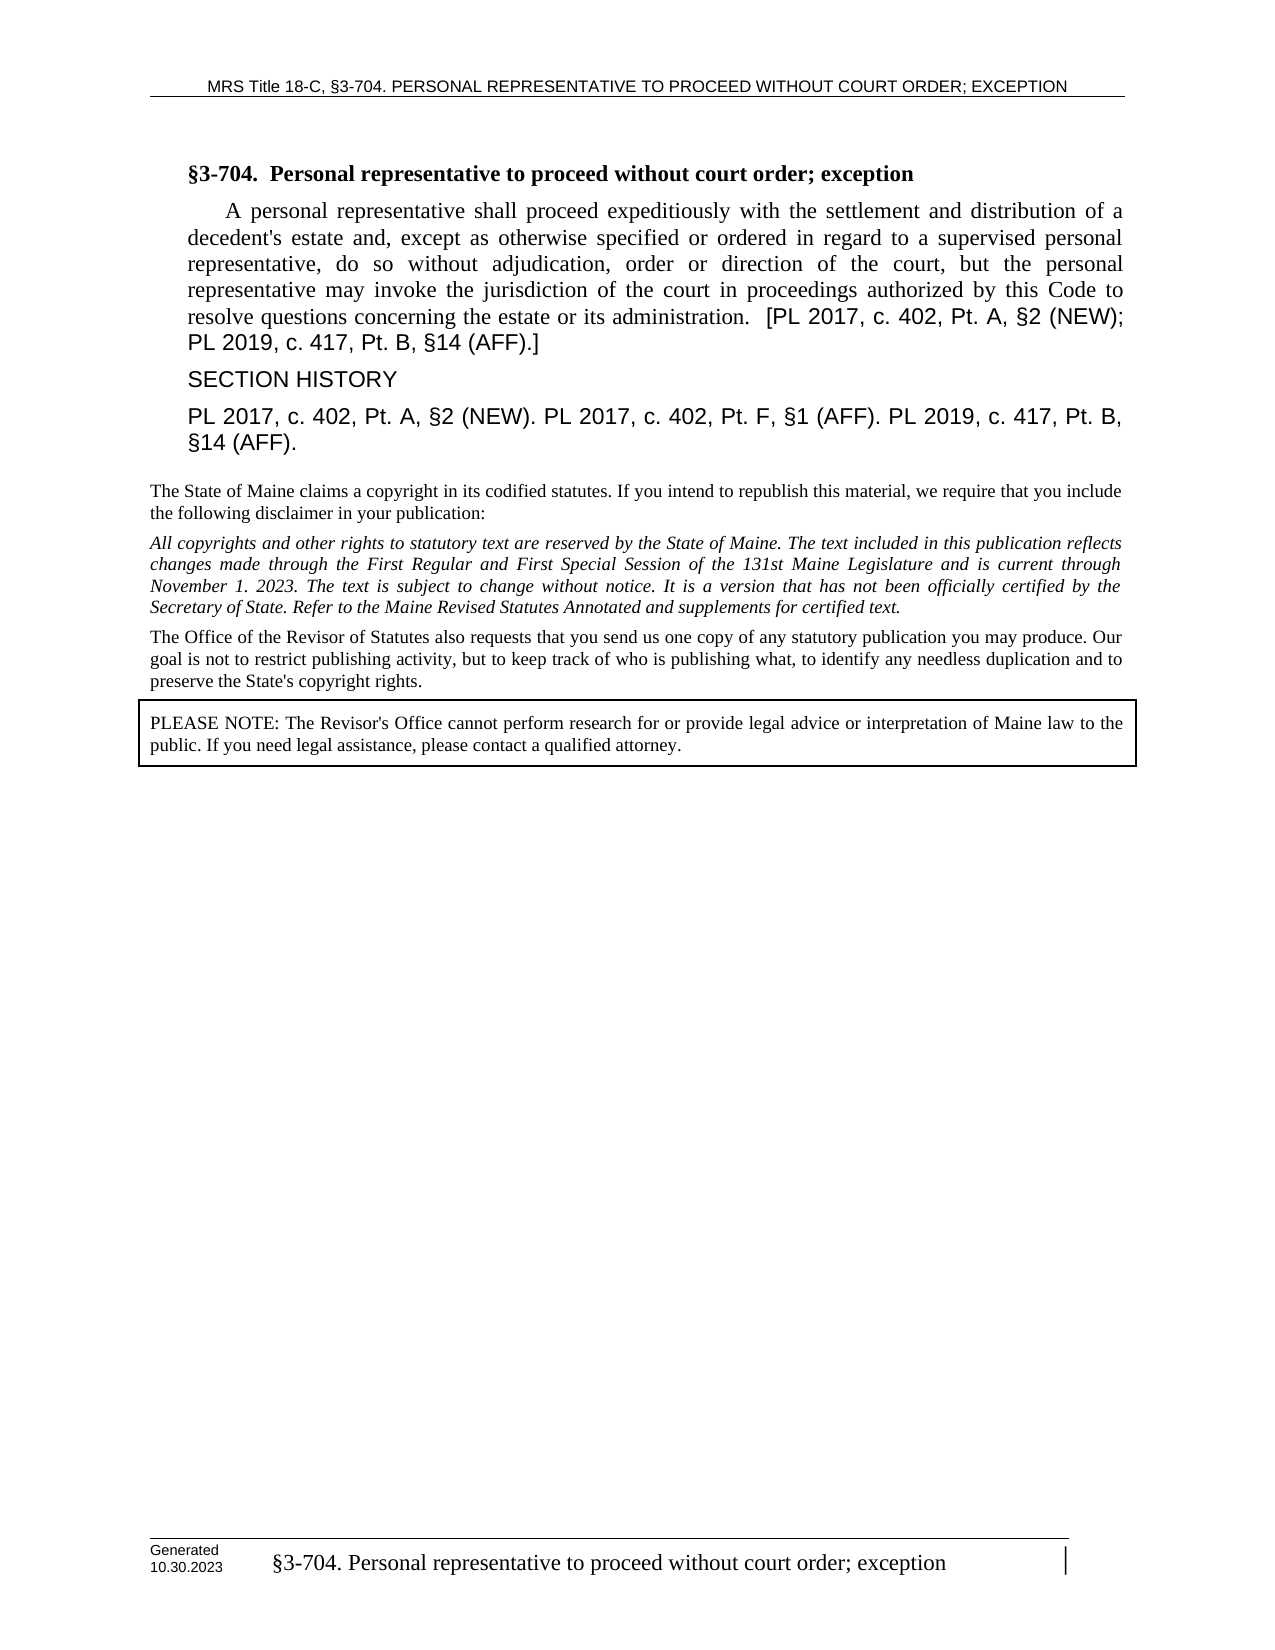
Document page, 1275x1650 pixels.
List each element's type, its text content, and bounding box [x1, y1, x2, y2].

text PL 2017, c. 402, Pt. A, §2 (NEW). PL 2017, c. 402, Pt. F, §1 (AFF). PL 2019, c. 417, Pt. B, §14 (AFF). [187, 403, 1125, 455]
text A personal representative shall proceed expeditiously with the settlement and distribution of a decedent's estate and, except as otherwise specified or ordered in regard to a supervised personal representative, do so without adjudication, order or direction of the court, but the personal representative may invoke the jurisdiction of the court in proceedings authorized by this Code to resolve questions concerning the estate or its administration. [PL 2017, c. 402, Pt. A, §2 (NEW); PL 2019, c. 417, Pt. B, §14 (AFF).] [187, 197, 1125, 355]
text SECTION HISTORY [187, 366, 1125, 392]
text The Office of the Revisor of Statutes also requests that you send us one copy of any statutory publication you may produce. Our goal is not to restrict publishing activity, but to keep track of who is publishing what, to identify any needless duplication and to preserve the State's copyright rights. [150, 626, 1125, 691]
text §3-704. Personal representative to proceed without court order; exception [187, 160, 1125, 187]
text The State of Maine claims a copyright in its codified statutes. If you intend to republish this material, we require that you include the following disclaimer in your publication: [150, 480, 1125, 523]
text All copyrights and other rights to statutory text are reserved by the State of Maine. The text included in this publication reflects changes made through the First Regular and First Special Session of the 131st Maine Legislature and is current through November 1. 2023 . The text is subject to change without notice. It is a version that has not been officially certified by the Secretary of State. Refer to the Maine Revised Statutes Annotated and supplements for certified text. [150, 532, 1125, 618]
text PLEASE NOTE: The Revisor's Office cannot perform research for or provide legal advice or interpretation of Maine law to the public. If you need legal assistance, please contact a qualified attorney. [140, 701, 1135, 765]
